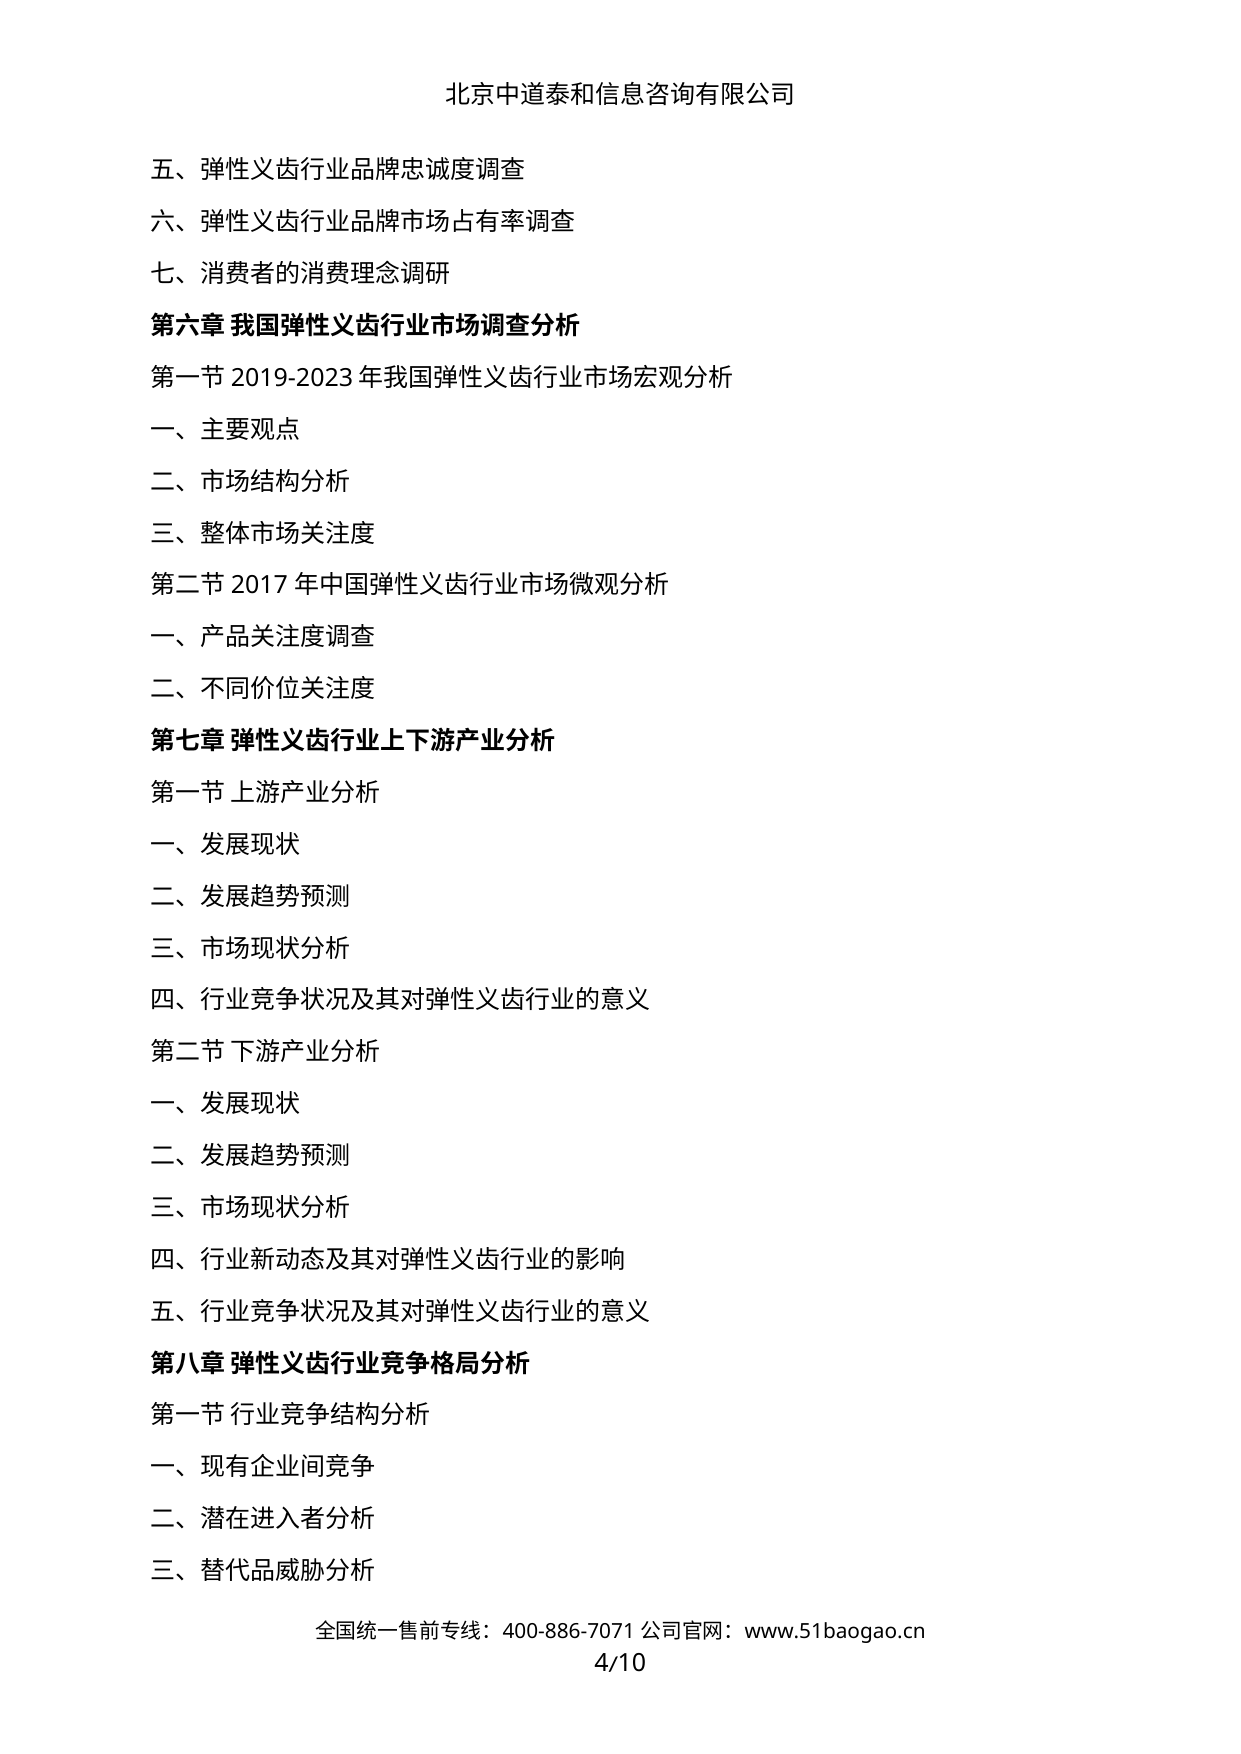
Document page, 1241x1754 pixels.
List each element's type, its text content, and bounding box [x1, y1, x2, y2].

text 第一节 行业竞争结构分析 [150, 1395, 1090, 1431]
text 一、现有企业间竞争 [150, 1447, 1090, 1483]
text 第二节 下游产业分析 [150, 1032, 1090, 1068]
text 一、产品关注度调查 [150, 617, 1090, 653]
text 五、弹性义齿行业品牌忠诚度调查 [150, 150, 1090, 186]
text 第一节 2019-2023年我国弹性义齿行业市场宏观分析 [150, 357, 1090, 394]
text 二、潜在进入者分析 [150, 1499, 1090, 1535]
text 第八章 弹性义齿行业竞争格局分析 [150, 1343, 1090, 1379]
text 第二节 2017 年中国弹性义齿行业市场微观分析 [150, 565, 1090, 601]
text 三、替代品威胁分析 [150, 1551, 1090, 1587]
text 七、消费者的消费理念调研 [150, 254, 1090, 290]
text 六、弹性义齿行业品牌市场占有率调查 [150, 202, 1090, 238]
text 三、市场现状分析 [150, 928, 1090, 964]
text 三、市场现状分析 [150, 1187, 1090, 1224]
text 第七章 弹性义齿行业上下游产业分析 [150, 721, 1090, 757]
text 二、不同价位关注度 [150, 669, 1090, 705]
text 一、发展现状 [150, 824, 1090, 861]
text 五、行业竞争状况及其对弹性义齿行业的意义 [150, 1291, 1090, 1327]
text 一、主要观点 [150, 409, 1090, 446]
text 第六章 我国弹性义齿行业市场调查分析 [150, 306, 1090, 342]
text 二、市场结构分析 [150, 461, 1090, 497]
text 四、行业新动态及其对弹性义齿行业的影响 [150, 1239, 1090, 1276]
text 第一节 上游产业分析 [150, 772, 1090, 809]
text 四、行业竞争状况及其对弹性义齿行业的意义 [150, 980, 1090, 1016]
text 二、发展趋势预测 [150, 1136, 1090, 1172]
text 三、整体市场关注度 [150, 513, 1090, 549]
text 一、发展现状 [150, 1084, 1090, 1120]
text 二、发展趋势预测 [150, 876, 1090, 912]
